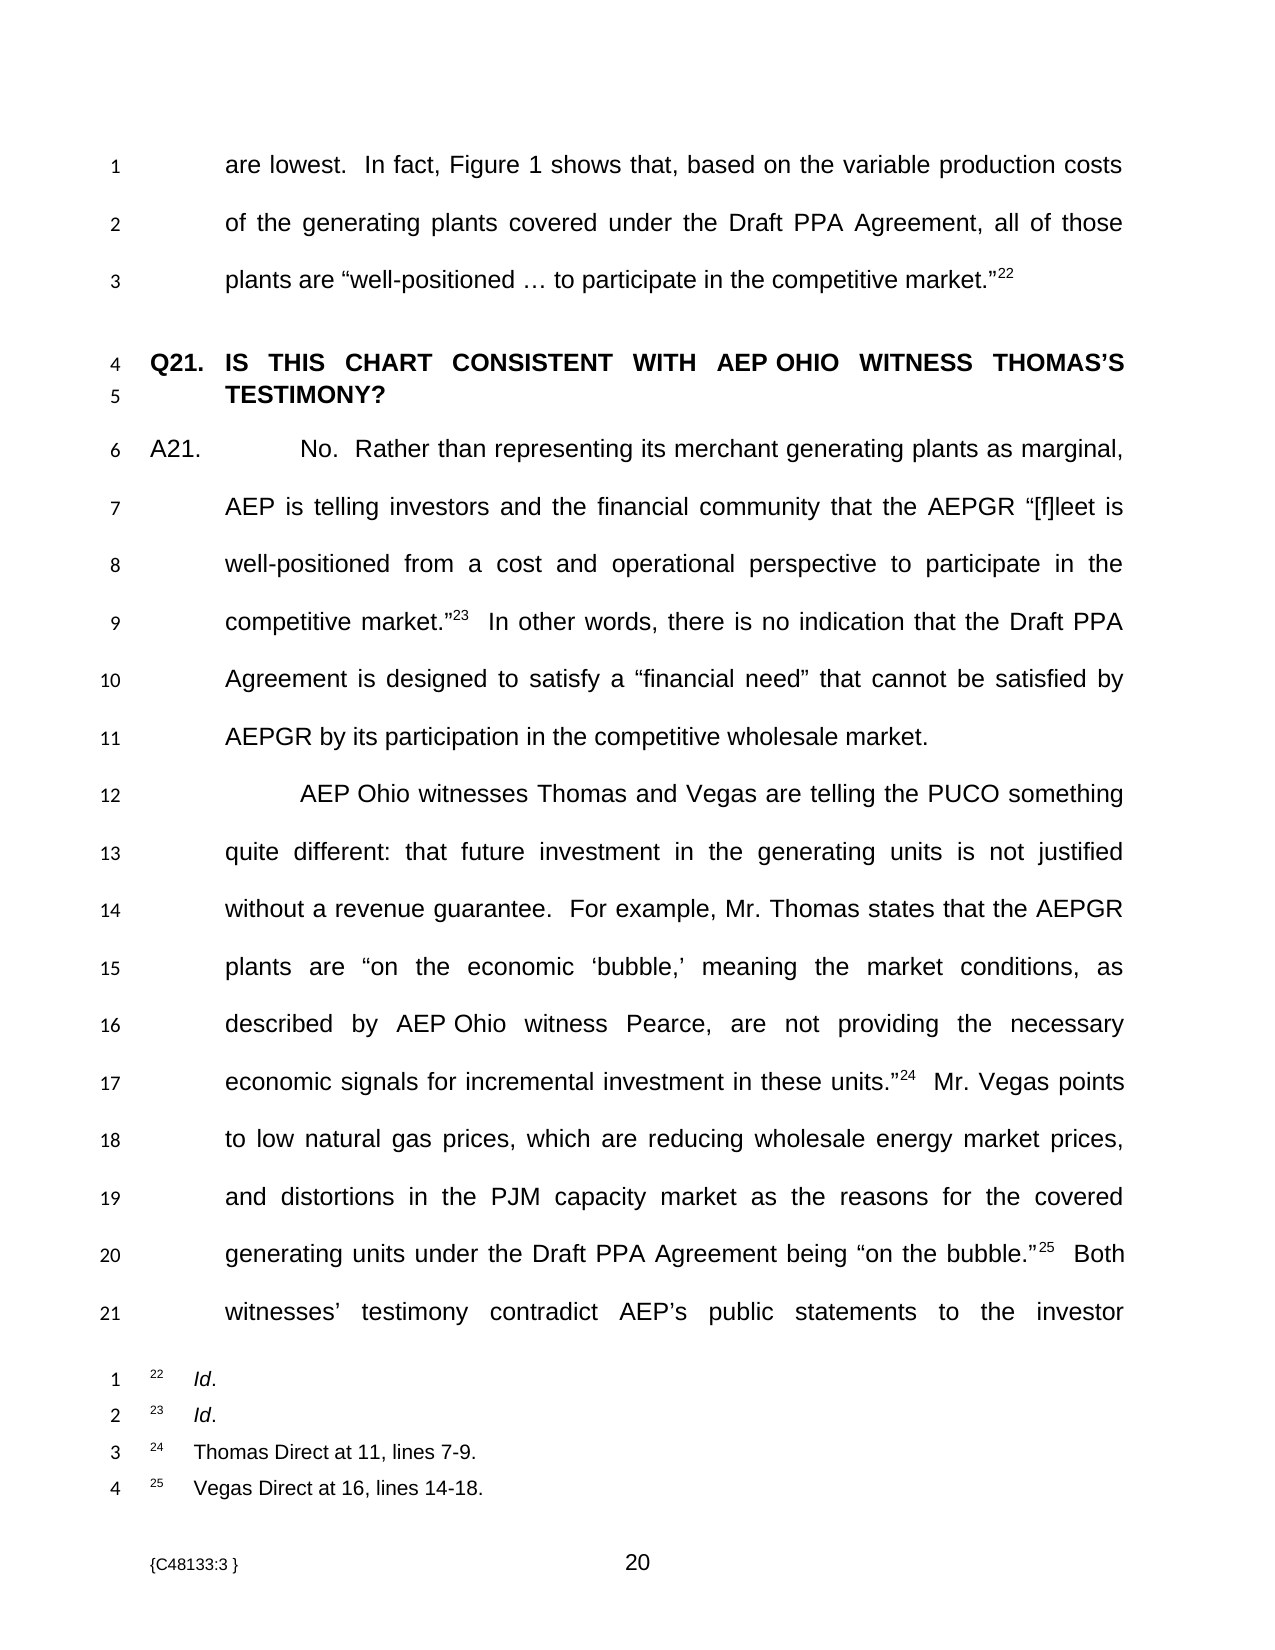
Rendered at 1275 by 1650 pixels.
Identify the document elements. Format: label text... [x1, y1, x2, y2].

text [150, 779, 1125, 1326]
text Q21. is this chart consistent with aep ohio witness thomas’s testimony? [150, 347, 1125, 409]
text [150, 150, 1125, 294]
text A21. No. Rather than representing its merchant generating plants as marginal, AEP is telling investors and the financial community that the AEPGR “[f]leet is well-positioned from a cost and operational perspective to participate in the competitive market.” In other words, there is no indication that the Draft PPA Agreement is designed to satisfy a “financial need” that cannot be satisfied by AEPGR by its participation in the competitive wholesale market. [150, 434, 1125, 751]
